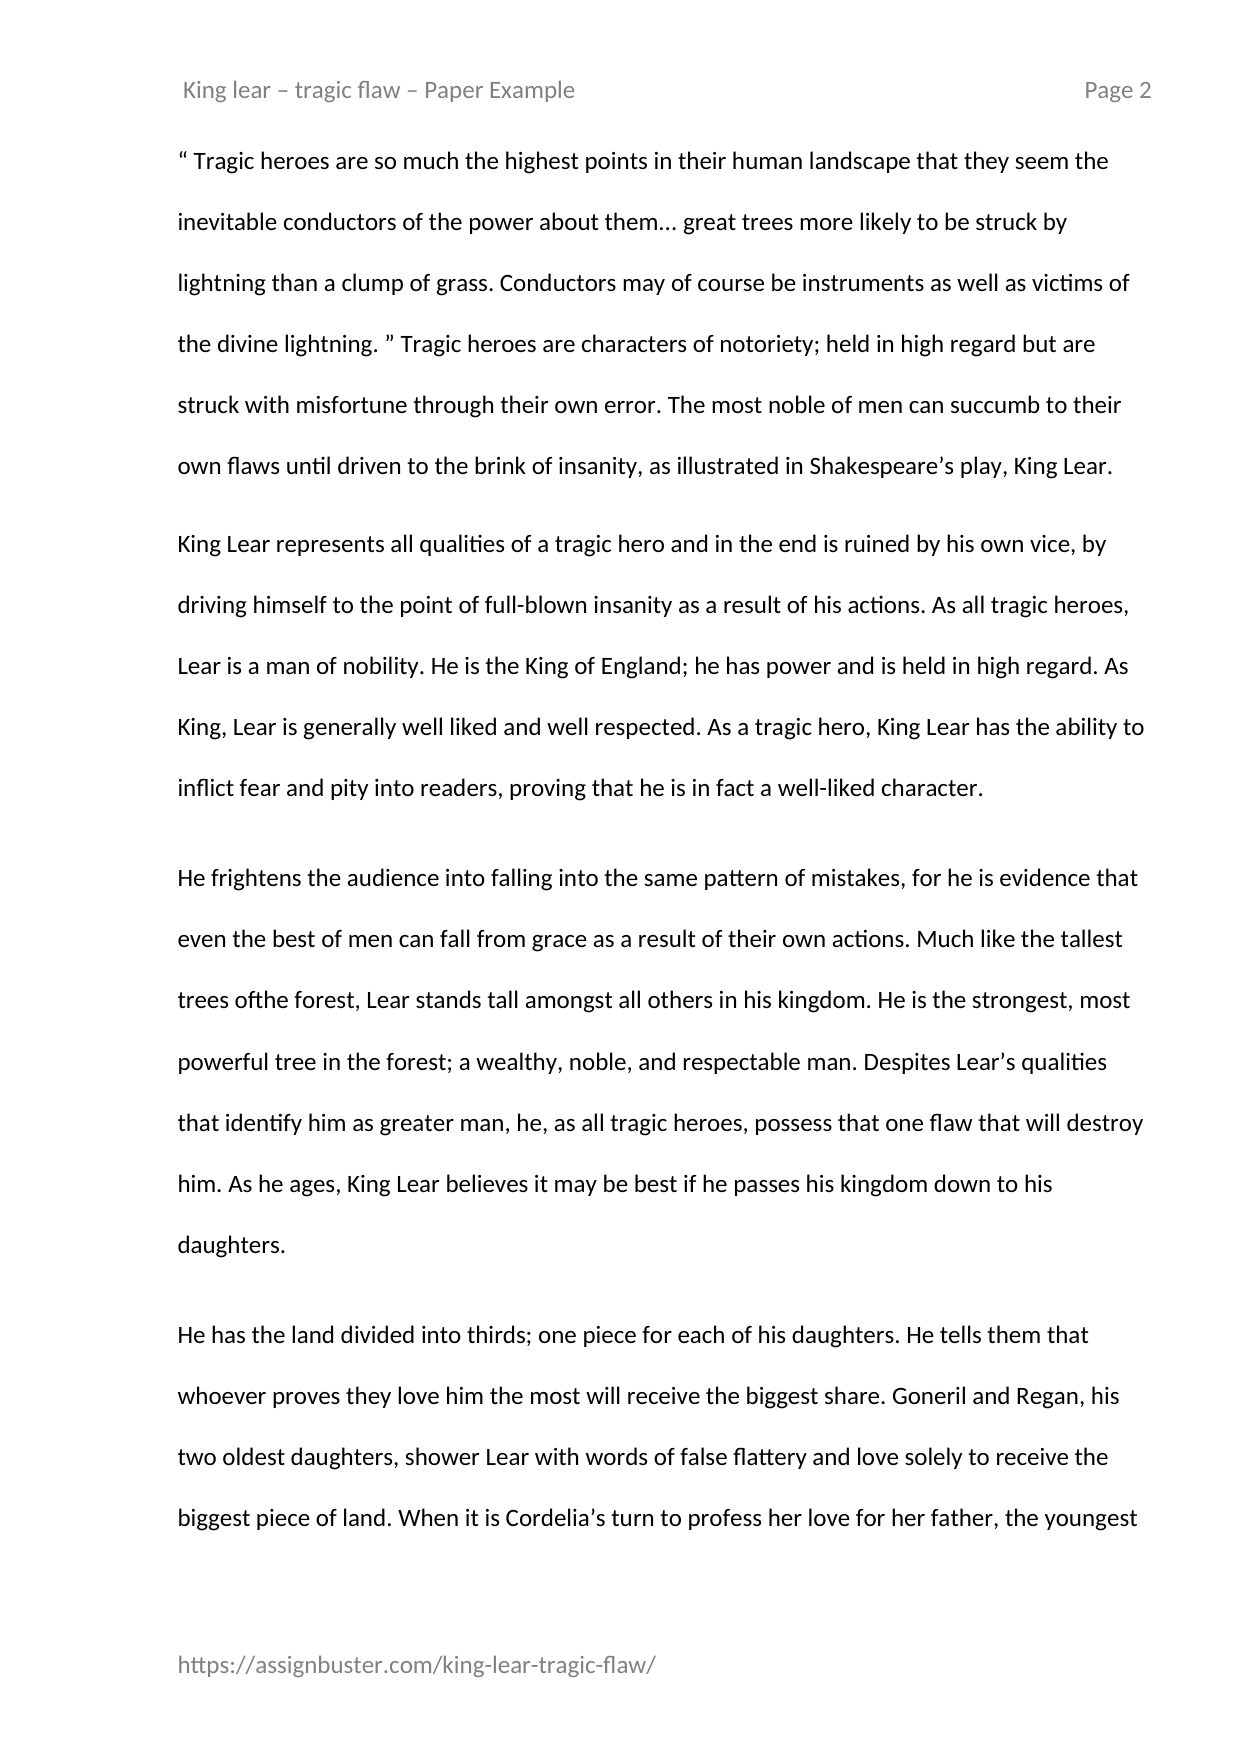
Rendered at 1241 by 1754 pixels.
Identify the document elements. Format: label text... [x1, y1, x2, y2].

text King Lear represents all qualities of a tragic hero and in the end is ruined by his own vice, by driving himself to the point of full-blown insanity as a result of his actions. As all tragic heroes, Lear is a man of nobility. He is the King of England; he has power and is held in high regard. As King, Lear is generally well liked and well respected. As a tragic hero, King Lear has the ability to inflict fear and pity into readers, proving that he is in fact a well-liked character. [177, 528, 1152, 803]
text He frightens the audience into falling into the same pattern of mistakes, for he is evidence that even the best of men can fall from grace as a result of their own actions. Much like the tallest trees ofthe forest, Lear stands tall amongst all others in his kingdom. He is the strongest, most powerful tree in the forest; a wealthy, noble, and respectable man. Despites Lear’s qualities that identify him as greater man, he, as all tragic heroes, possess that one flaw that will destroy him. As he ages, King Lear believes it may be best if he passes his kingdom down to his daughters. [177, 863, 1152, 1259]
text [177, 1319, 1152, 1533]
text “ Tragic heroes are so much the highest points in their human landscape that they seem the inevitable conductors of the power about them... great trees more likely to be struck by lightning than a clump of grass. Conductors may of course be instruments as well as victims of the divine lightning. ” Tragic heroes are characters of notoriety; held in high regard but are struck with misfortune through their own error. The most noble of men can succumb to their own flaws until driven to the brink of insanity, as illustrated in Shakespeare’s play, King Lear. [177, 145, 1152, 481]
